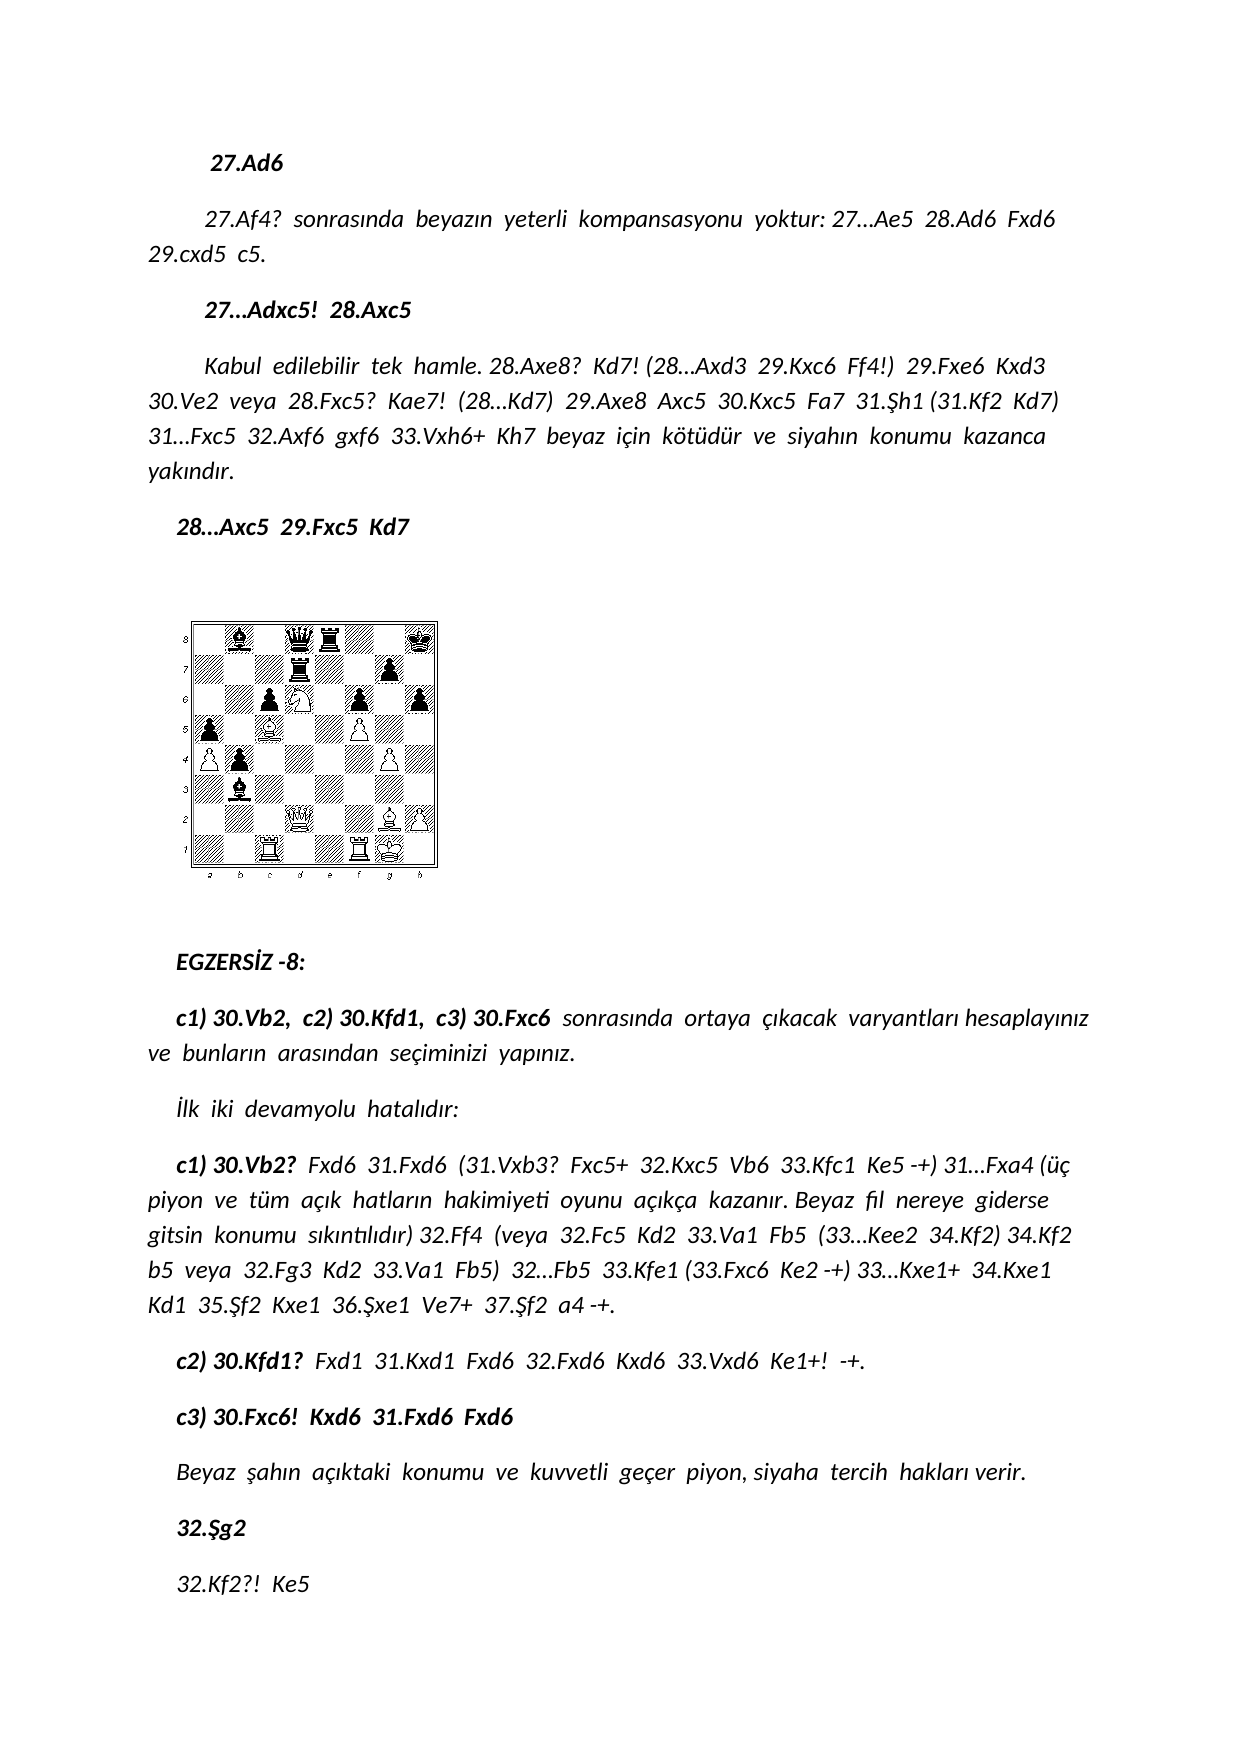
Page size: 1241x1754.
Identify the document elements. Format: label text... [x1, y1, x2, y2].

text 27…Adxc5! 28.Axc5 [148, 294, 1093, 325]
text c1) 30.Vb2, c2) 30.Kfd1, c3) 30.Fxc6 sonrasında ortaya çıkacak varyantları hesaplayınız ve bunların arasından seçiminizi yapınız. [148, 1002, 1093, 1068]
text 27.Ad6 [148, 148, 1093, 178]
text c3) 30.Fxc6! Kxd6 31.Fxd6 Fxd6 [148, 1401, 1093, 1431]
text İlk iki devamyolu hatalıdır: [148, 1093, 1093, 1124]
text 32.Şg2 [148, 1512, 1093, 1543]
text Beyaz şahın açıktaki konumu ve kuvvetli geçer piyon, siyaha tercih hakları verir. [148, 1456, 1093, 1487]
text Kabul edilebilir tek hamle. 28.Axe8? Kd7! (28…Axd3 29.Kxc6 Ff4!) 29.Fxe6 Kxd3 30.Ve2 veya 28.Fxc5? Kae7! (28…Kd7) 29.Axe8 Axc5 30.Kxc5 Fa7 31.Şh1 (31.Kf2 Kd7) 31…Fxc5 32.Axf6 gxf6 33.Vxh6+ Kh7 beyaz için kötüdür ve siyahın konumu kazanca yakındır. [148, 350, 1093, 486]
text EGZERSİZ -8: [148, 946, 1093, 977]
text c1) 30.Vb2? Fxd6 31.Fxd6 (31.Vxb3? Fxc5+ 32.Kxc5 Vb6 33.Kfc1 Ke5 -+) 31…Fxa4 (üç piyon ve tüm açık hatların hakimiyeti oyunu açıkça kazanır. Beyaz fil nereye giderse gitsin konumu sıkıntılıdır) 32.Ff4 (veya 32.Fc5 Kd2 33.Va1 Fb5 (33…Kee2 34.Kf2) 34.Kf2 b5 veya 32.Fg3 Kd2 33.Va1 Fb5) 32…Fb5 33.Kfe1 (33.Fxc6 Ke2 -+) 33…Kxe1+ 34.Kxe1 Kd1 35.Şf2 Kxe1 36.Şxe1 Ve7+ 37.Şf2 a4 -+. [148, 1149, 1093, 1319]
picture [164, 566, 463, 922]
text 28…Axc5 29.Fxc5 Kd7 [148, 511, 1093, 541]
text c2) 30.Kfd1? Fxd1 31.Kxd1 Fxd6 32.Fxd6 Kxd6 33.Vxd6 Ke1+! -+. [148, 1345, 1093, 1375]
text 27.Af4? sonrasında beyazın yeterli kompansasyonu yoktur: 27…Ae5 28.Ad6 Fxd6 29.cxd5 c5. [148, 203, 1093, 269]
text 32.Kf2?! Ke5 [148, 1568, 1093, 1599]
